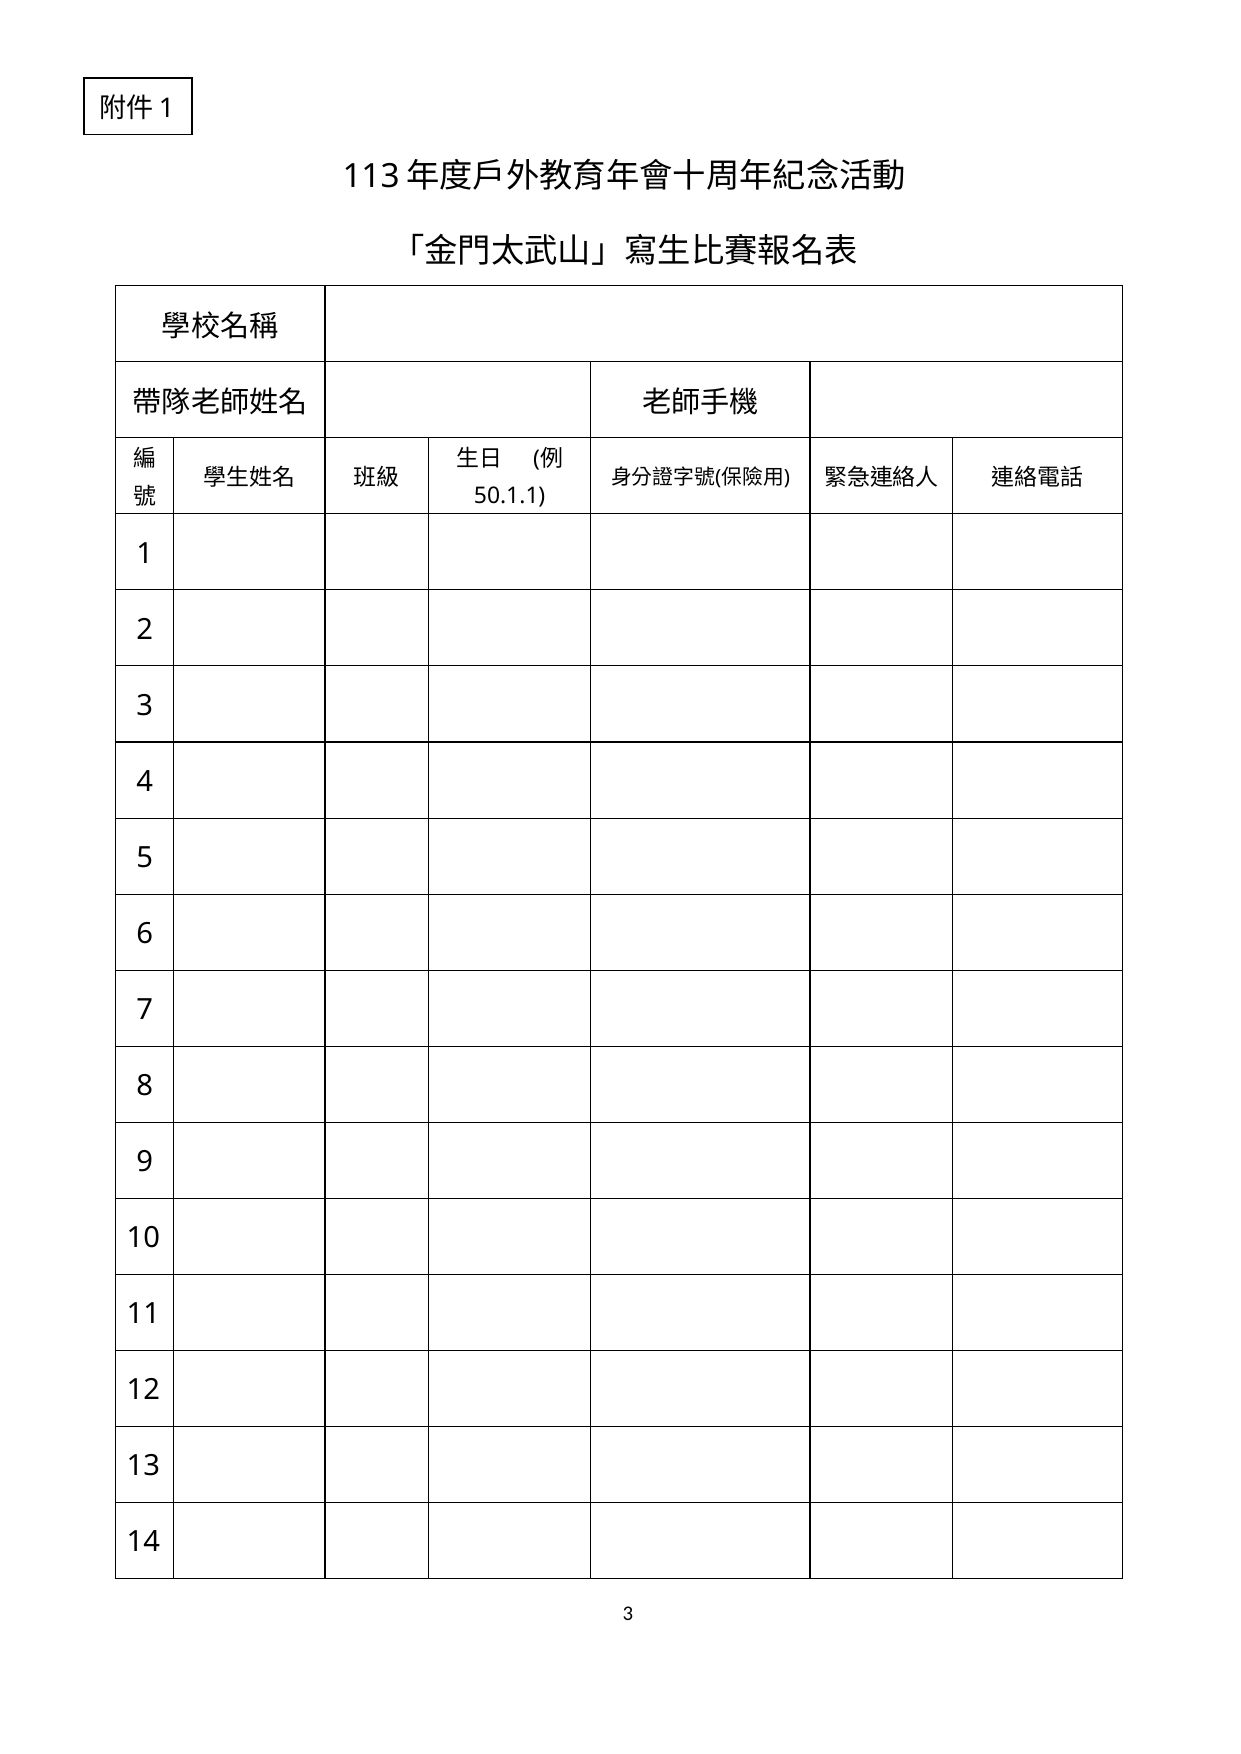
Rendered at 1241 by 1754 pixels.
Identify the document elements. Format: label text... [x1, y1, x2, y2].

table_cell [326, 362, 590, 437]
table_cell [326, 514, 428, 589]
table_cell [326, 743, 428, 817]
table_cell [326, 666, 428, 741]
table_cell [326, 590, 428, 665]
table_cell [174, 819, 324, 893]
table_cell [811, 514, 952, 589]
table_cell [591, 1427, 809, 1502]
table_cell [591, 895, 809, 969]
text 「金門太武山」寫生比賽報名表 [148, 210, 1100, 285]
table_cell [811, 971, 952, 1046]
table_cell [591, 819, 809, 893]
table_header [326, 286, 1122, 361]
table_cell [429, 1123, 590, 1198]
table_cell [429, 971, 590, 1046]
table_cell [953, 1047, 1122, 1122]
table_cell [811, 743, 952, 817]
table_cell 14 [116, 1503, 173, 1578]
table_cell [811, 1047, 952, 1122]
table_cell [591, 971, 809, 1046]
table_cell [326, 1275, 428, 1350]
table_cell [429, 1351, 590, 1426]
table_cell [429, 666, 590, 741]
table_cell [953, 666, 1122, 741]
table_cell 8 [116, 1047, 173, 1122]
table_cell [429, 1503, 590, 1578]
table_cell 1 [116, 514, 173, 589]
table_cell [429, 1275, 590, 1350]
table_cell [591, 666, 809, 741]
table_cell 生日 (例50.1.1) [429, 438, 590, 513]
table_cell 班級 [326, 438, 428, 513]
table_cell [174, 1503, 324, 1578]
table_cell [953, 590, 1122, 665]
table_cell [953, 1123, 1122, 1198]
table_cell [591, 1503, 809, 1578]
table_cell [953, 895, 1122, 969]
table_cell [326, 971, 428, 1046]
table_cell [429, 895, 590, 969]
table_cell [591, 1199, 809, 1274]
table_cell [326, 1351, 428, 1426]
table_cell 帶隊老師姓名 [116, 362, 324, 437]
table_cell [174, 1275, 324, 1350]
table_cell [429, 1427, 590, 1502]
table_cell [326, 1503, 428, 1578]
table_cell [326, 819, 428, 893]
table_cell [174, 1047, 324, 1122]
table_cell 5 [116, 819, 173, 893]
table_cell [591, 590, 809, 665]
table_cell [326, 1123, 428, 1198]
table_cell [591, 514, 809, 589]
table_cell [811, 1199, 952, 1274]
table_cell [811, 1275, 952, 1350]
table_cell 編號 [116, 438, 173, 513]
table_cell [811, 1351, 952, 1426]
table_cell 9 [116, 1123, 173, 1198]
table_cell [174, 743, 324, 817]
table_cell [174, 1199, 324, 1274]
table_cell [953, 1275, 1122, 1350]
table_cell [429, 1199, 590, 1274]
table_cell 學生姓名 [174, 438, 324, 513]
table_cell 6 [116, 895, 173, 969]
table_cell [174, 590, 324, 665]
table_cell 10 [116, 1199, 173, 1274]
table_cell [953, 1199, 1122, 1274]
table_cell 緊急連絡人 [811, 438, 952, 513]
table_cell [174, 1351, 324, 1426]
table_cell [174, 1427, 324, 1502]
table_cell [429, 819, 590, 893]
text 113年度戶外教育年會十周年紀念活動 [148, 135, 1100, 210]
table_cell 2 [116, 590, 173, 665]
table_cell 7 [116, 971, 173, 1046]
table_cell [591, 1047, 809, 1122]
table_cell [811, 590, 952, 665]
table_cell [174, 514, 324, 589]
table_cell [811, 895, 952, 969]
table_cell [429, 743, 590, 817]
table_cell [429, 1047, 590, 1122]
table_cell [953, 1427, 1122, 1502]
table_cell [326, 895, 428, 969]
table_cell [326, 1047, 428, 1122]
table_cell 老師手機 [591, 362, 809, 437]
table_cell 11 [116, 1275, 173, 1350]
table_cell 身分證字號(保險用) [591, 438, 809, 513]
table_cell [429, 590, 590, 665]
table_cell [811, 1427, 952, 1502]
table_cell 3 [116, 666, 173, 741]
table_cell 12 [116, 1351, 173, 1426]
table_cell [953, 1503, 1122, 1578]
table_cell [811, 666, 952, 741]
table_cell [811, 819, 952, 893]
table_cell 連絡電話 [953, 438, 1122, 513]
table_cell [326, 1199, 428, 1274]
table_cell [174, 1123, 324, 1198]
table_cell [953, 514, 1122, 589]
table_cell [174, 666, 324, 741]
table_cell [811, 362, 1122, 437]
table_cell [811, 1503, 952, 1578]
table_header 學校名稱 [116, 286, 324, 361]
table_cell [591, 1123, 809, 1198]
table_cell [174, 895, 324, 969]
table_cell [953, 743, 1122, 817]
table_cell [591, 1351, 809, 1426]
table_cell 4 [116, 743, 173, 817]
table_cell 13 [116, 1427, 173, 1502]
table_cell [953, 1351, 1122, 1426]
table_cell [953, 971, 1122, 1046]
table_cell [174, 971, 324, 1046]
table_cell [591, 1275, 809, 1350]
table_cell [953, 819, 1122, 893]
table_cell [811, 1123, 952, 1198]
table_cell [429, 514, 590, 589]
table_cell [326, 1427, 428, 1502]
table_cell [591, 743, 809, 817]
